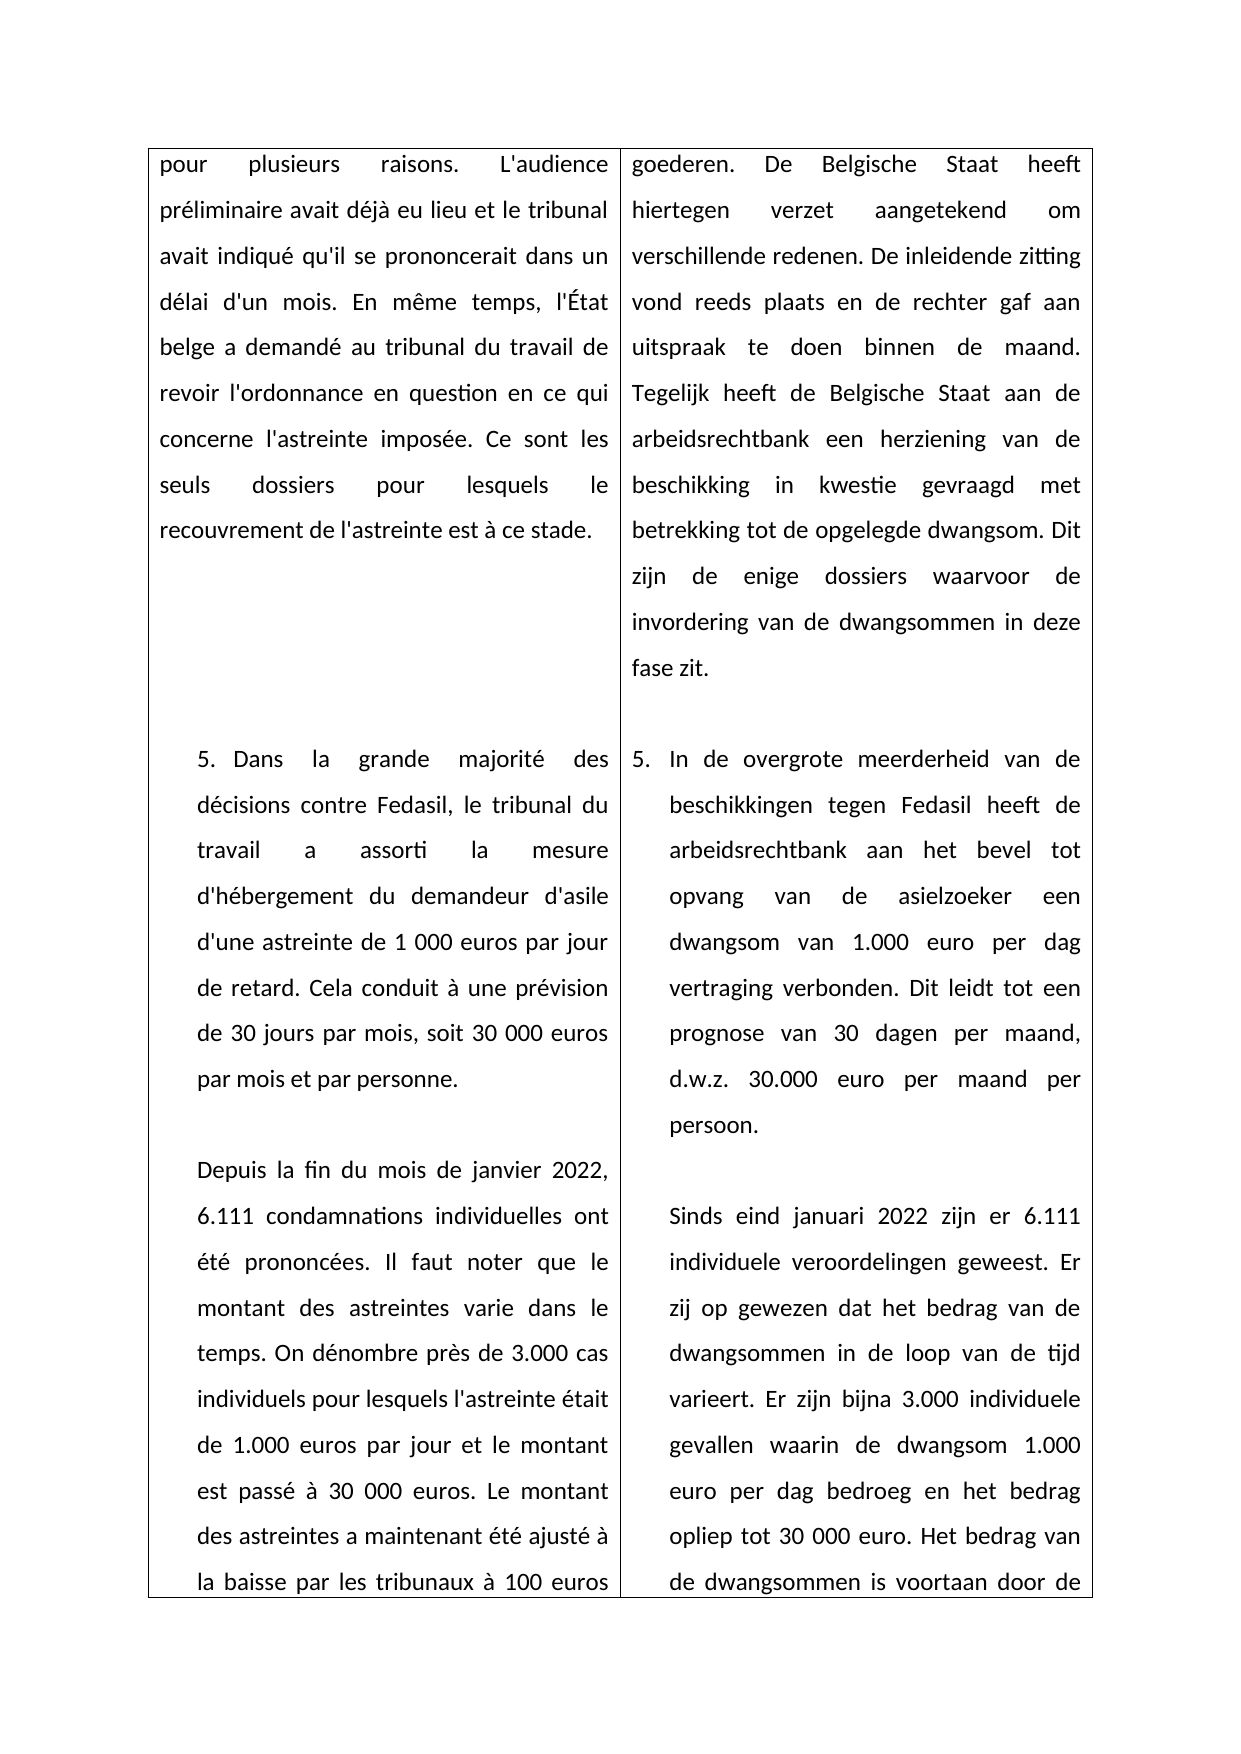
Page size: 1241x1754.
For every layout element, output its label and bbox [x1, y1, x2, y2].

table_header [621, 149, 1092, 1597]
table_header [149, 149, 620, 1597]
